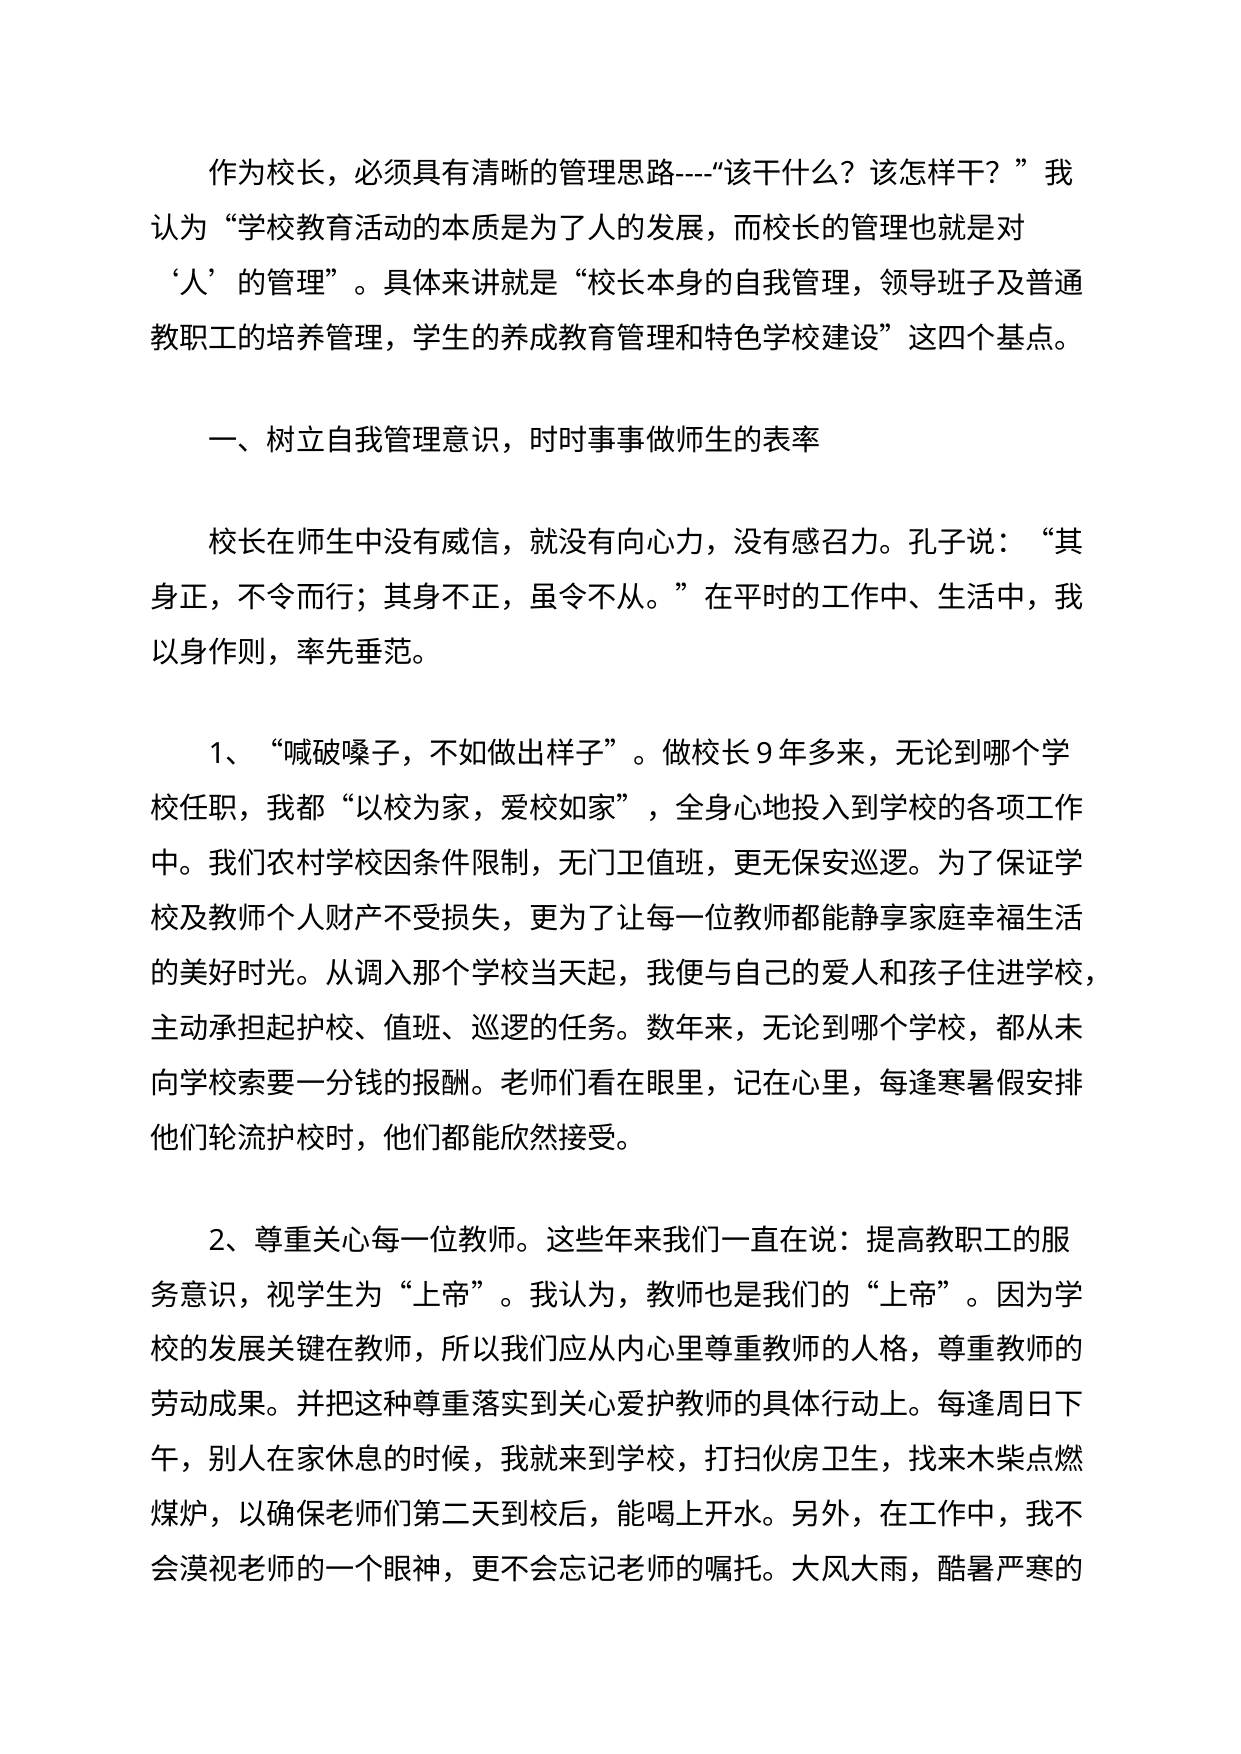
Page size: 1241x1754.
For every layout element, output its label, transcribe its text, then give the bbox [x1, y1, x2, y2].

text 校长在师生中没有威信，就没有向心力，没有感召力。孔子说：“其身正，不令而行；其身不正，虽令不从。”在平时的工作中、生活中，我以身作则，率先垂范。 [150, 518, 1090, 670]
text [150, 1216, 1090, 1588]
text 1、“喊破嗓子，不如做出样子”。做校长9年多来，无论到哪个学校任职，我都“以校为家，爱校如家”，全身心地投入到学校的各项工作中。我们农村学校因条件限制，无门卫值班，更无保安巡逻。为了保证学校及教师个人财产不受损失，更为了让每一位教师都能静享家庭幸福生活的美好时光。从调入那个学校当天起，我便与自己的爱人和孩子住进学校，主动承担起护校、值班、巡逻的任务。数年来，无论到哪个学校，都从未向学校索要一分钱的报酬。老师们看在眼里，记在心里，每逢寒暑假安排他们轮流护校时，他们都能欣然接受。 [150, 730, 1090, 1157]
text 一、树立自我管理意识，时时事事做师生的表率 [150, 417, 1090, 459]
text 作为校长，必须具有清晰的管理思路----“该干什么？该怎样干？”我认为“学校教育活动的本质是为了人的发展，而校长的管理也就是对‘人’的管理”。具体来讲就是“校长本身的自我管理，领导班子及普通教职工的培养管理，学生的养成教育管理和特色学校建设”这四个基点。 [150, 150, 1090, 357]
